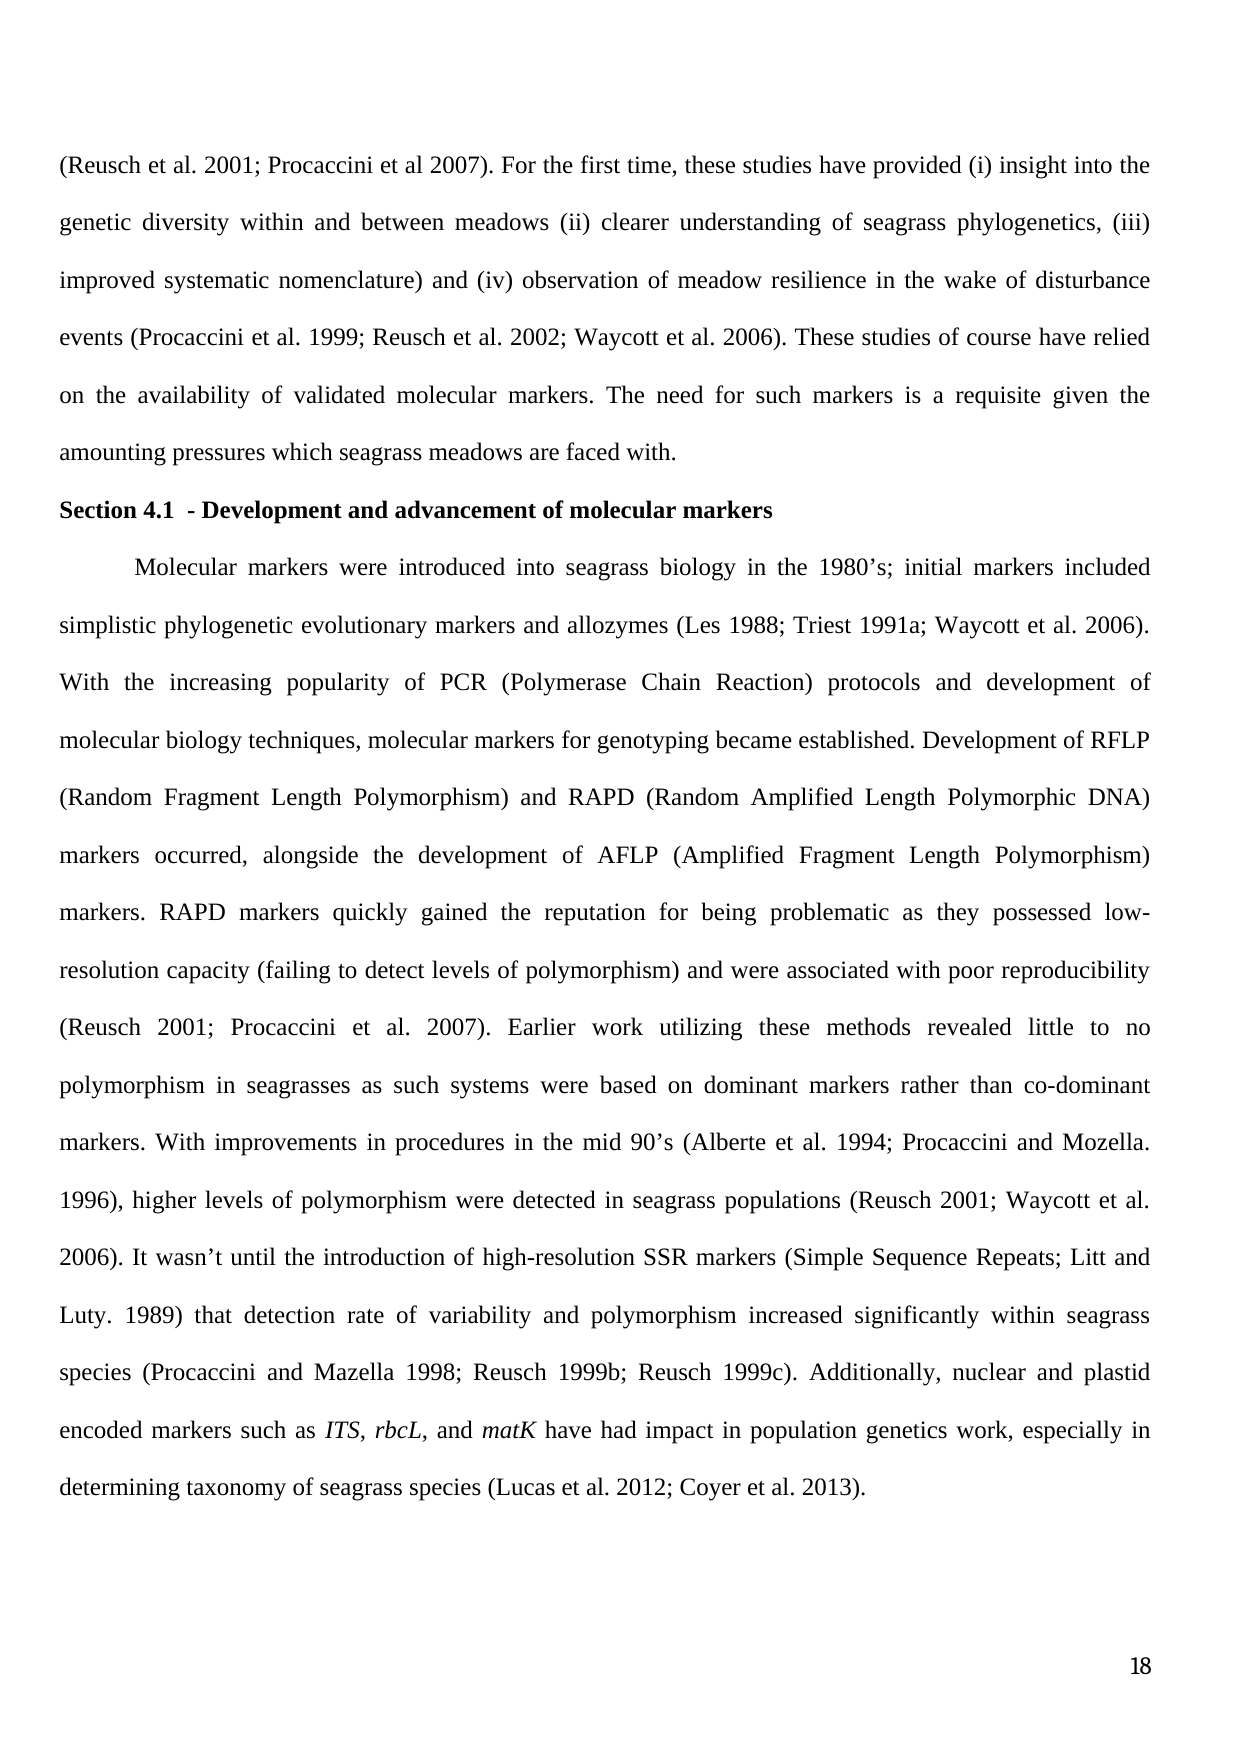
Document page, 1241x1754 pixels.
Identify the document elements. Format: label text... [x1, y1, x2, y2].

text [59, 150, 1152, 466]
text Section 4.1 - Development and advancement of molecular markers [59, 495, 1152, 524]
text Molecular markers were introduced into seagrass biology in the 1980’s; initial markers included simplistic phylogenetic evolutionary markers and allozymes (Les 1988; Triest 1991a; Waycott et al. 2006). With the increasing popularity of PCR (Polymerase Chain Reaction) protocols and development of molecular biology techniques, molecular markers for genotyping became established. Development of RFLP (Random Fragment Length Polymorphism) and RAPD (Random Amplified Length Polymorphic DNA) markers occurred, alongside the development of AFLP (Amplified Fragment Length Polymorphism) markers. RAPD markers quickly gained the reputation for being problematic as they possessed low-resolution capacity (failing to detect levels of polymorphism) and were associated with poor reproducibility (Reusch 2001; Procaccini et al. 2007). Earlier work utilizing these methods revealed little to no polymorphism in seagrasses as such systems were based on dominant markers rather than co-dominant markers. With improvements in procedures in the mid 90’s (Alberte et al. 1994; Procaccini and Mozella. 1996), higher levels of polymorphism were detected in seagrass populations (Reusch 2001; Waycott et al. 2006). It wasn’t until the introduction of high-resolution SSR markers (Simple Sequence Repeats; Litt and Luty. 1989) that detection rate of variability and polymorphism increased significantly within seagrass species (Procaccini and Mazella 1998; Reusch 1999b; Reusch 1999c). Additionally, nuclear and plastid encoded markers such as ITS, rbcL, and matK have had impact in population genetics work, especially in determining taxonomy of seagrass species (Lucas et al. 2012; Coyer et al. 2013). [59, 552, 1152, 1501]
